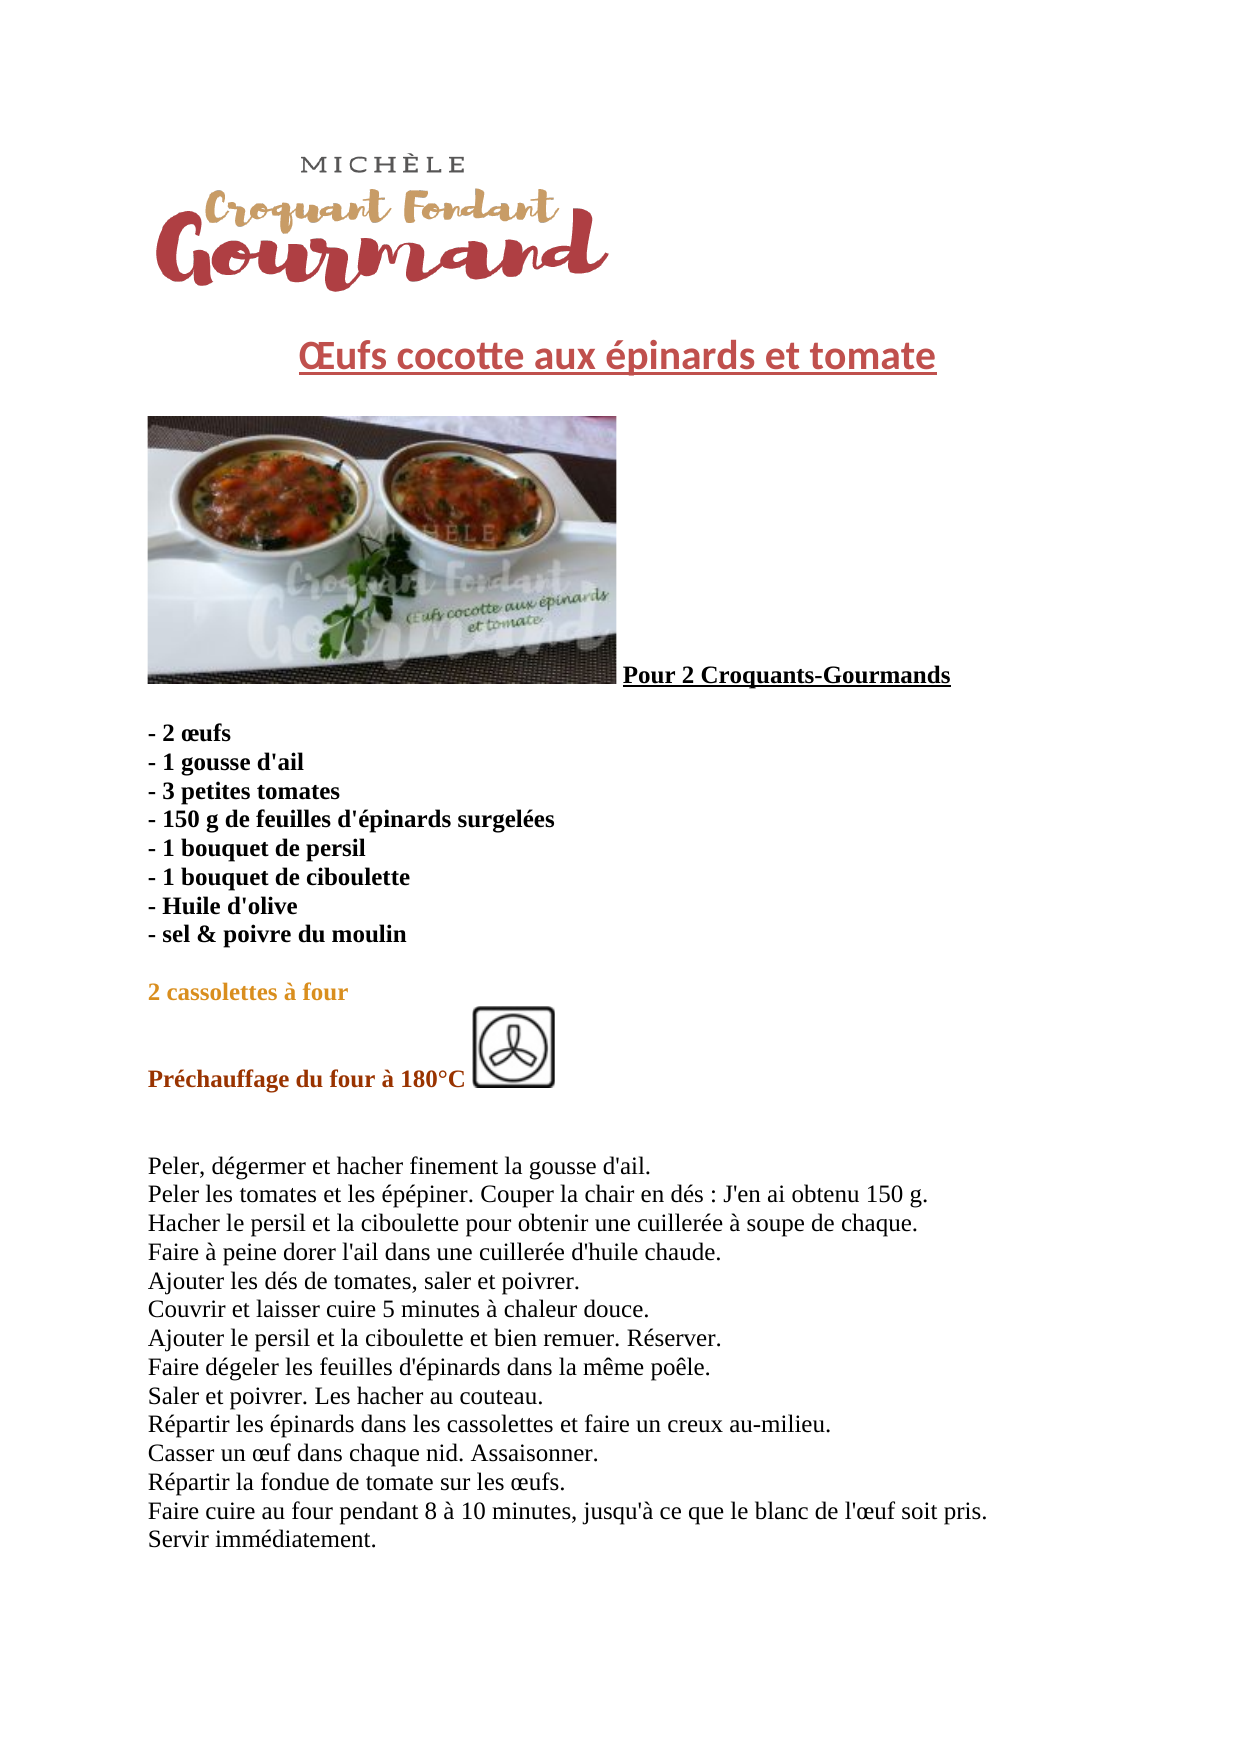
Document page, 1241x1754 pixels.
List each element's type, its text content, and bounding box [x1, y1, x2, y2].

text Peler, dégermer et hacher finement la gousse d'ail. Peler les tomates et les épépiner. Couper la chair en dés : J'en ai obtenu 150 g. Hacher le persil et la ciboulette pour obtenir une cuillerée à soupe de chaque. Faire à peine dorer l'ail dans une cuillerée d'huile chaude. Ajouter les dés de tomates, saler et poivrer. Couvrir et laisser cuire 5 minutes à chaleur douce. Ajouter le persil et la ciboulette et bien remuer. Réserver. Faire dégeler les feuilles d'épinards dans la même poêle. Saler et poivrer. Les hacher au couteau. Répartir les épinards dans les cassolettes et faire un creux au-milieu. Casser un œuf dans chaque nid. Assaisonner. Répartir la fondue de tomate sur les œufs. Faire cuire au four pendant 8 à 10 minutes, jusqu'à ce que le blanc de l'œuf soit pris. Servir immédiatement. [148, 1122, 1093, 1553]
text Œufs cocotte aux épinards et tomate [148, 329, 1093, 380]
picture [147, 147, 617, 304]
picture [472, 1006, 555, 1088]
picture [147, 416, 617, 684]
text - 2 œufs - 1 gousse d'ail - 3 petites tomates - 150 g de feuilles d'épinards surgelées - 1 bouquet de persil - 1 bouquet de ciboulette - Huile d'olive - sel & poivre du moulin [148, 718, 1093, 948]
text 2 cassolettes à four Préchauffage du four à 180°C [148, 977, 1093, 1093]
